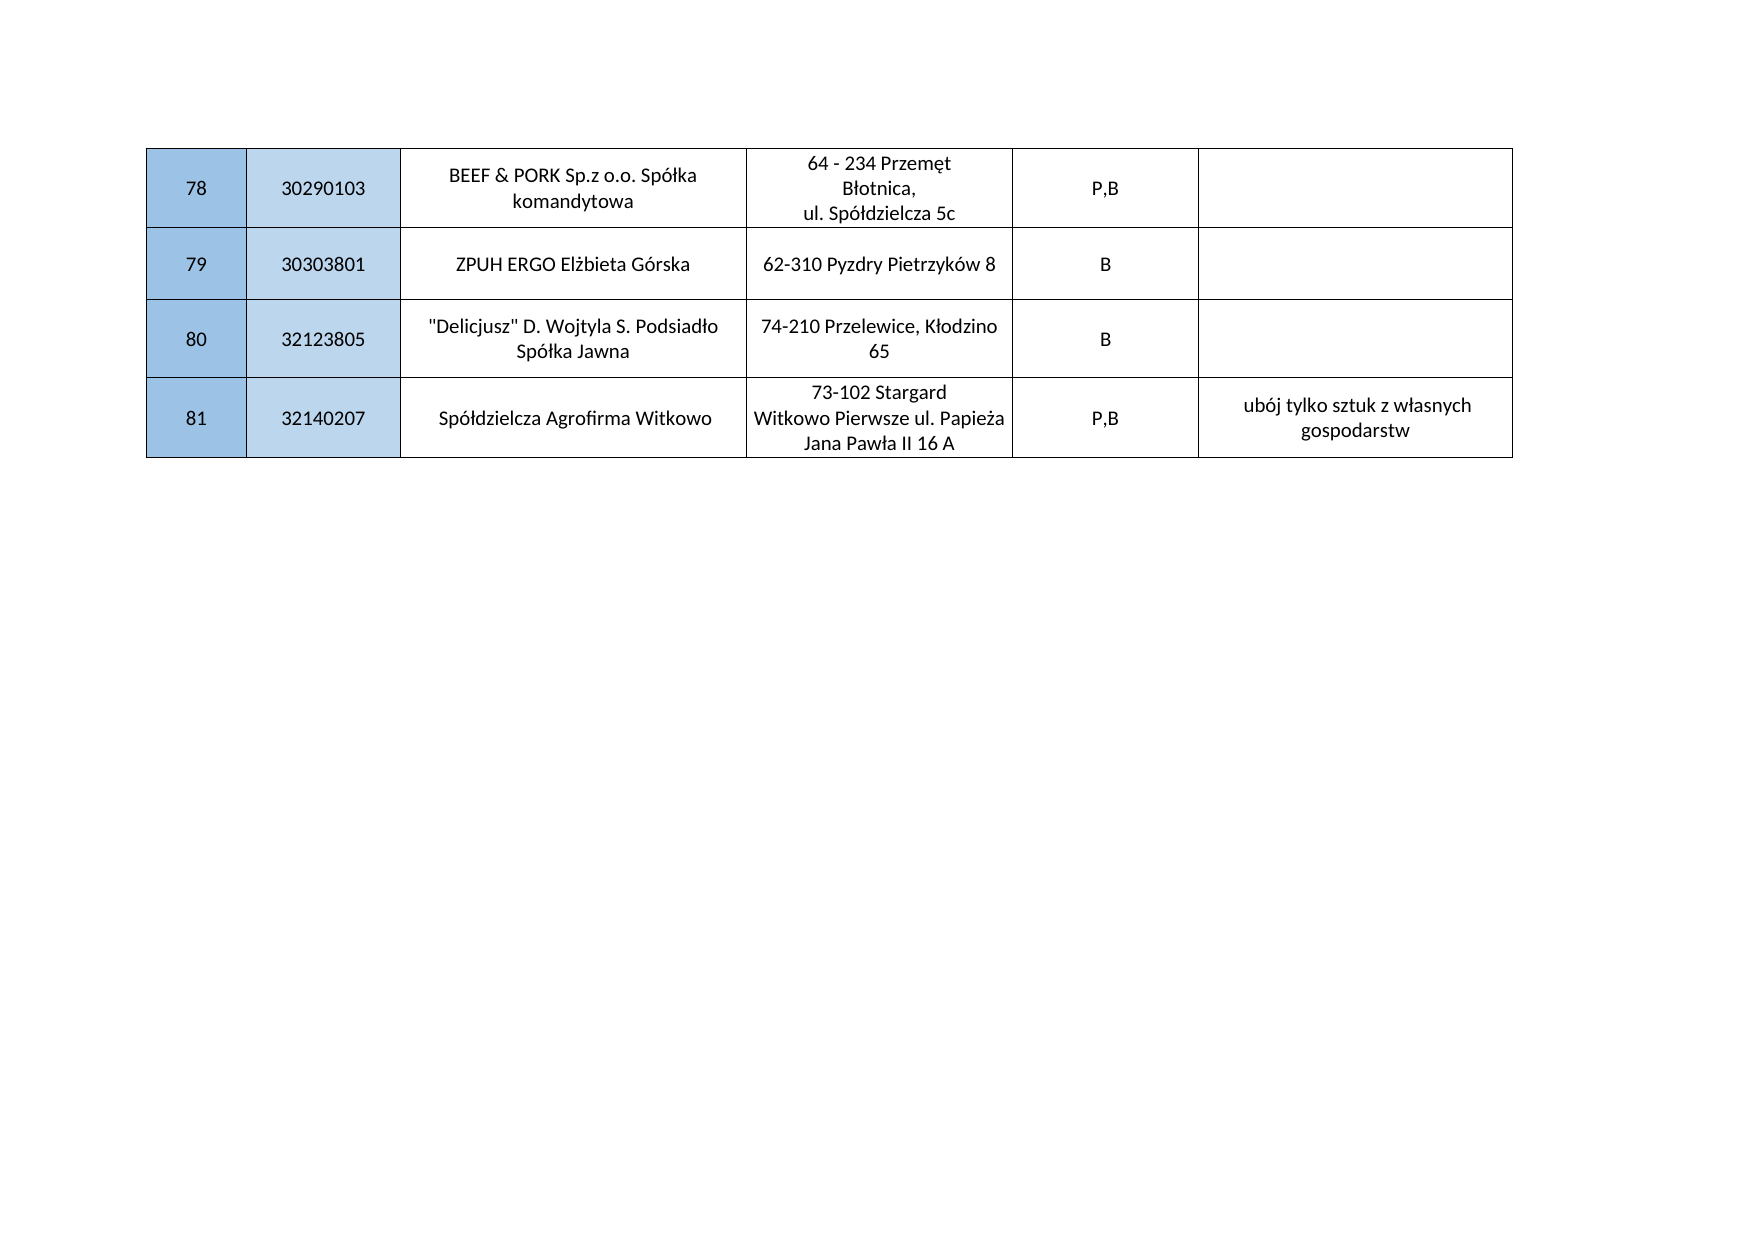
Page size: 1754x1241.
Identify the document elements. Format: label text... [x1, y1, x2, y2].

table_cell [1199, 228, 1512, 299]
table_cell 78 [147, 149, 246, 227]
table_cell 80 [147, 300, 246, 377]
table_cell 81 [147, 378, 246, 457]
table_cell 62-310 Pyzdry Pietrzyków 8 [747, 228, 1012, 299]
table_cell [1199, 300, 1512, 377]
table_cell 73-102 Stargard Witkowo Pierwsze ul. Papieża Jana Pawła II 16 A [747, 378, 1012, 457]
table_cell P,B [1013, 378, 1198, 457]
table_cell B [1013, 228, 1198, 299]
table_cell "Delicjusz" D. Wojtyla S. Podsiadło Spółka Jawna [401, 300, 746, 377]
table_cell 30290103 [247, 149, 400, 227]
table_cell 74-210 Przelewice, Kłodzino 65 [747, 300, 1012, 377]
table_cell Spółdzielcza Agrofirma Witkowo [401, 378, 746, 457]
table_cell 64 - 234 Przemęt Błotnica, ul. Spółdzielcza 5c [747, 149, 1012, 227]
table_cell ZPUH ERGO Elżbieta Górska [401, 228, 746, 299]
table_cell BEEF & PORK Sp.z o.o. Spółka komandytowa [401, 149, 746, 227]
table_cell 32123805 [247, 300, 400, 377]
table_cell B [1013, 300, 1198, 377]
table_cell ubój tylko sztuk z własnych gospodarstw [1199, 378, 1512, 457]
table_cell 32140207 [247, 378, 400, 457]
table_cell P,B [1013, 149, 1198, 227]
table_cell 79 [147, 228, 246, 299]
table_cell 30303801 [247, 228, 400, 299]
table_cell [1199, 149, 1512, 227]
